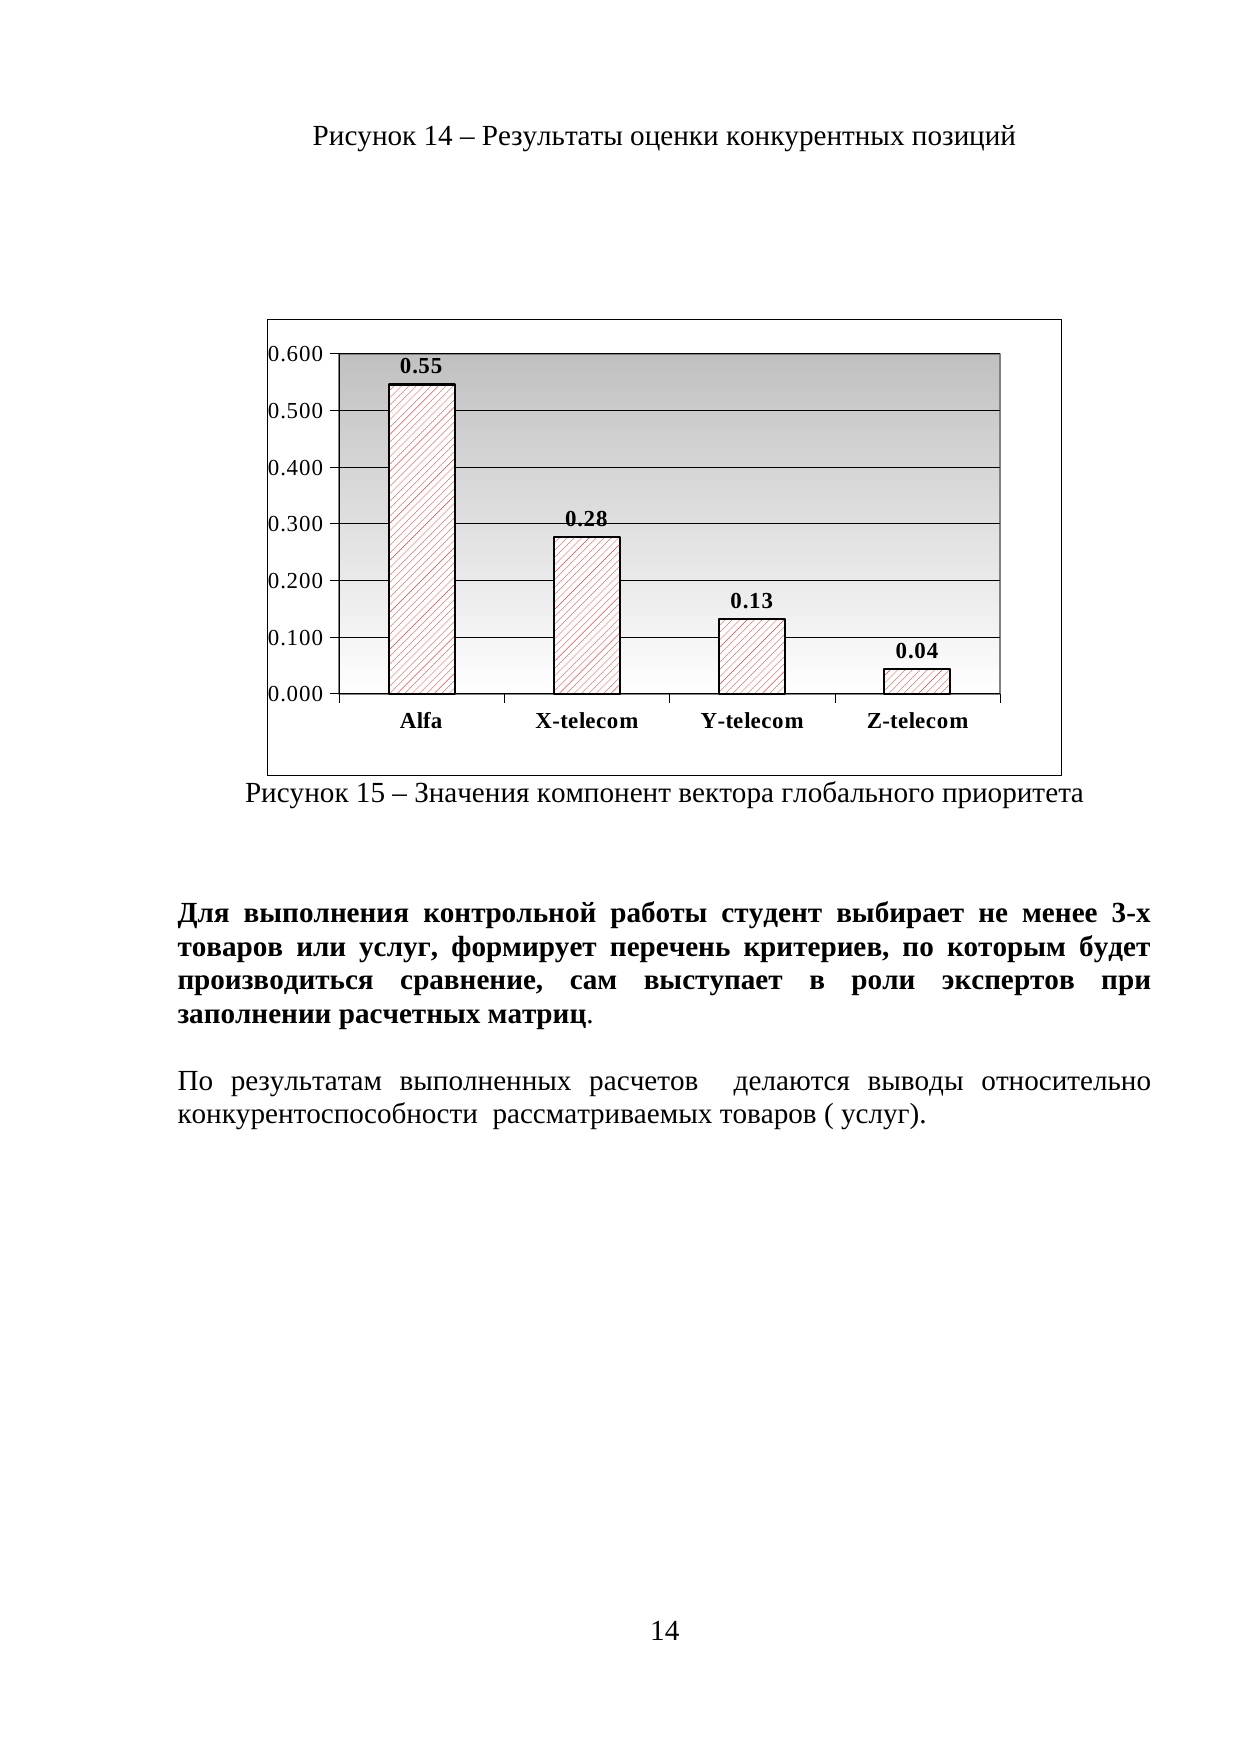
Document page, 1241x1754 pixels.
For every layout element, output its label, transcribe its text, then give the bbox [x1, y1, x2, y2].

text Рисунок 14 – Результаты оценки конкурентных позиций [177, 118, 1152, 152]
text Для выполнения контрольной работы студент выбирает не менее 3-х товаров или услуг, формирует перечень критериев, по которым будет производиться сравнение, сам выступает в роли экспертов при заполнении расчетных матриц. [177, 895, 1152, 1029]
text По результатам выполненных расчетов делаются выводы относительно конкурентоспособности рассматриваемых товаров ( услуг). [177, 1063, 1152, 1130]
text Рисунок 15 – Значения компонент вектора глобального приоритета [177, 776, 1152, 809]
